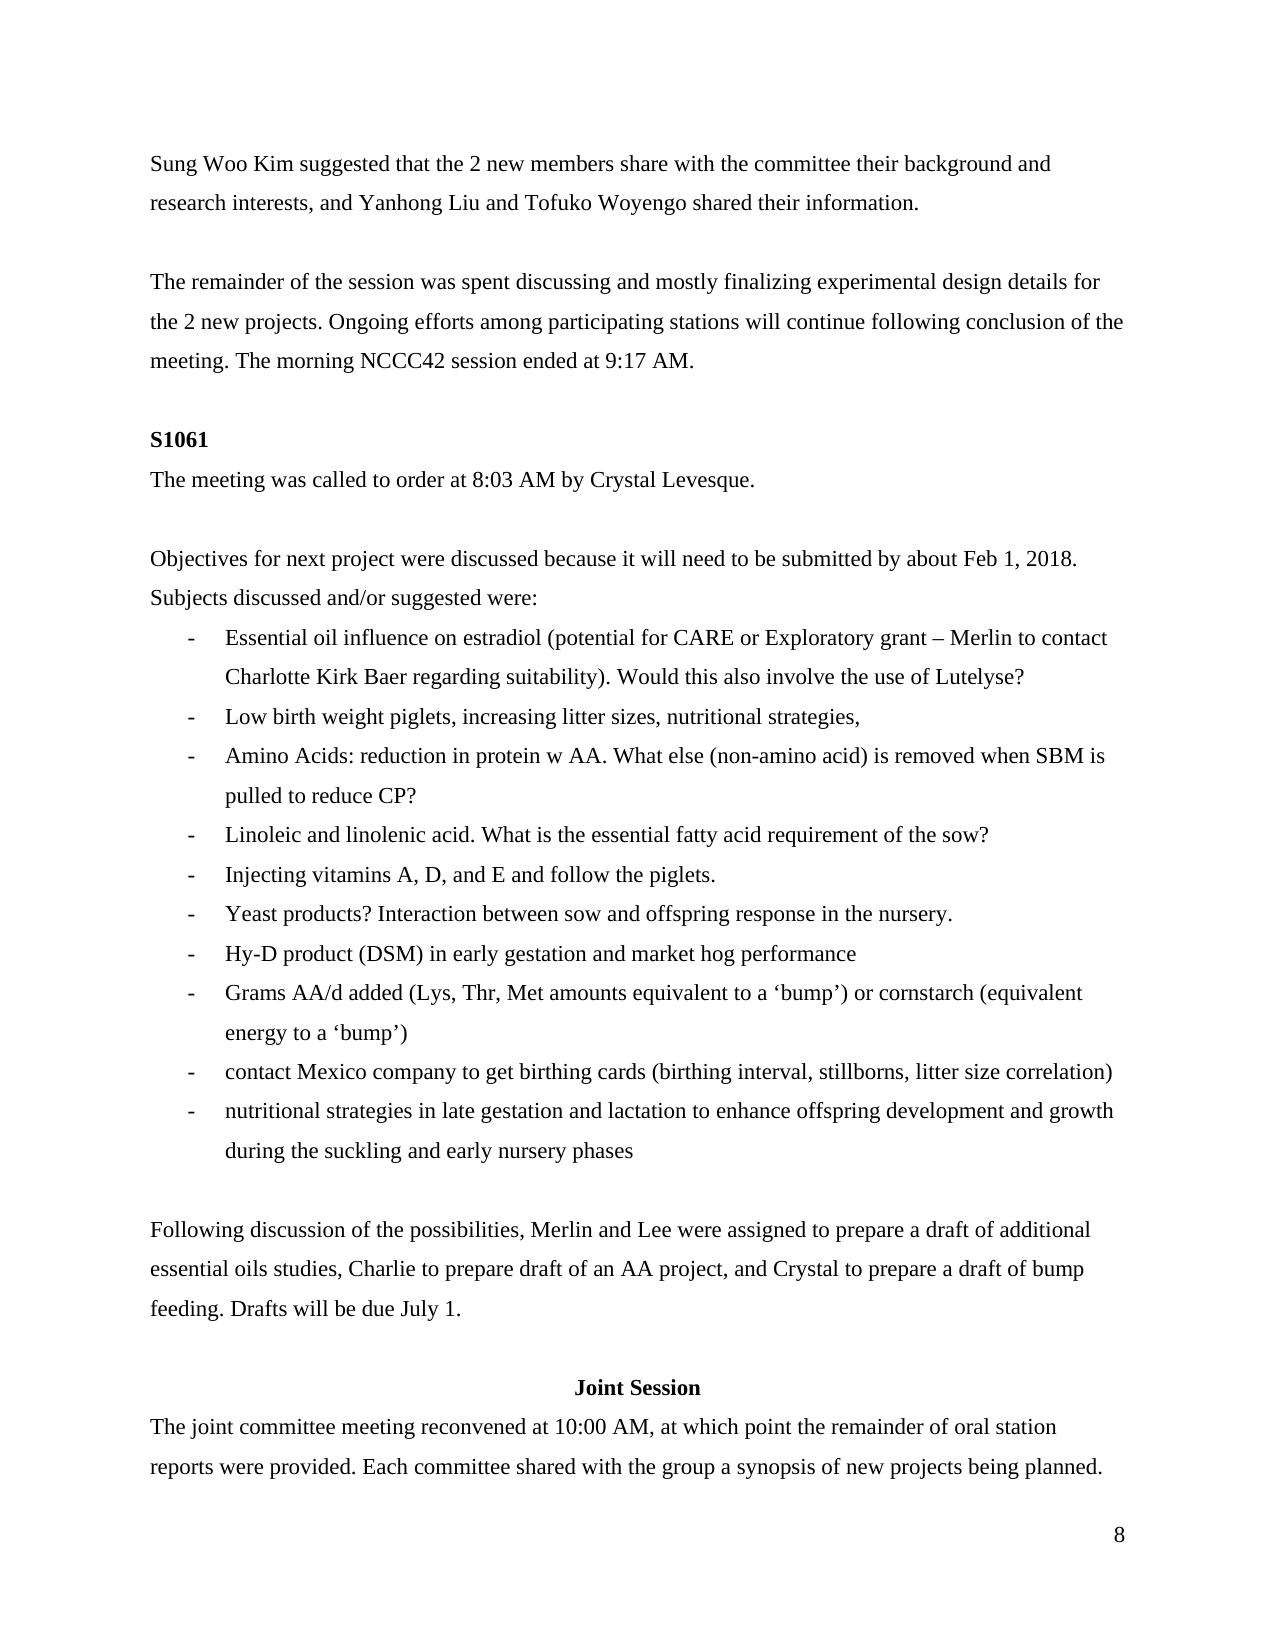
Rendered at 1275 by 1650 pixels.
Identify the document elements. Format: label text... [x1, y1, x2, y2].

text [150, 1413, 1125, 1479]
list Essential oil influence on estradiol (potential for CARE or Exploratory grant – Merlin to contact Charlotte Kirk Baer regarding suitability). Would this also involve the use of Lutelyse? [187, 624, 1125, 689]
list contact Mexico company to get birthing cards (birthing interval, stillborns, litter size correlation) [187, 1058, 1125, 1084]
list Linoleic and linolenic acid. What is the essential fatty acid requirement of the sow? [187, 821, 1125, 847]
list Grams AA/d added (Lys, Thr, Met amounts equivalent to a ‘bump’) or cornstarch (equivalent energy to a ‘bump’) [187, 979, 1125, 1045]
list Yeast products? Interaction between sow and offspring response in the nursery. [187, 900, 1125, 926]
list Injecting vitamins A, D, and E and follow the piglets. [187, 861, 1125, 887]
text The meeting was called to order at 8:03 AM by Crystal Levesque. [150, 466, 1125, 492]
text Following discussion of the possibilities, Merlin and Lee were assigned to prepare a draft of additional essential oils studies, Charlie to prepare draft of an AA project, and Crystal to prepare a draft of bump feeding. Drafts will be due July 1. [150, 1216, 1125, 1321]
list Amino Acids: reduction in protein w AA. What else (non-amino acid) is removed when SBM is pulled to reduce CP? [187, 742, 1125, 808]
text The remainder of the session was spent discussing and mostly finalizing experimental design details for the 2 new projects. Ongoing efforts among participating stations will continue following conclusion of the meeting. The morning NCCC42 session ended at 9:17 AM. [150, 268, 1125, 374]
text Joint Session [150, 1374, 1125, 1400]
text S1061 [150, 426, 1125, 453]
list nutritional strategies in late gestation and lactation to enhance offspring development and growth during the suckling and early nursery phases [187, 1097, 1125, 1163]
list Hy-D product (DSM) in early gestation and market hog performance [187, 939, 1125, 966]
text Objectives for next project were discussed because it will need to be submitted by about Feb 1, 2018. Subjects discussed and/or suggested were: [150, 545, 1125, 611]
list Low birth weight piglets, increasing litter sizes, nutritional strategies, [187, 703, 1125, 729]
text Sung Woo Kim suggested that the 2 new members share with the committee their background and research interests, and Yanhong Liu and Tofuko Woyengo shared their information. [150, 150, 1125, 216]
